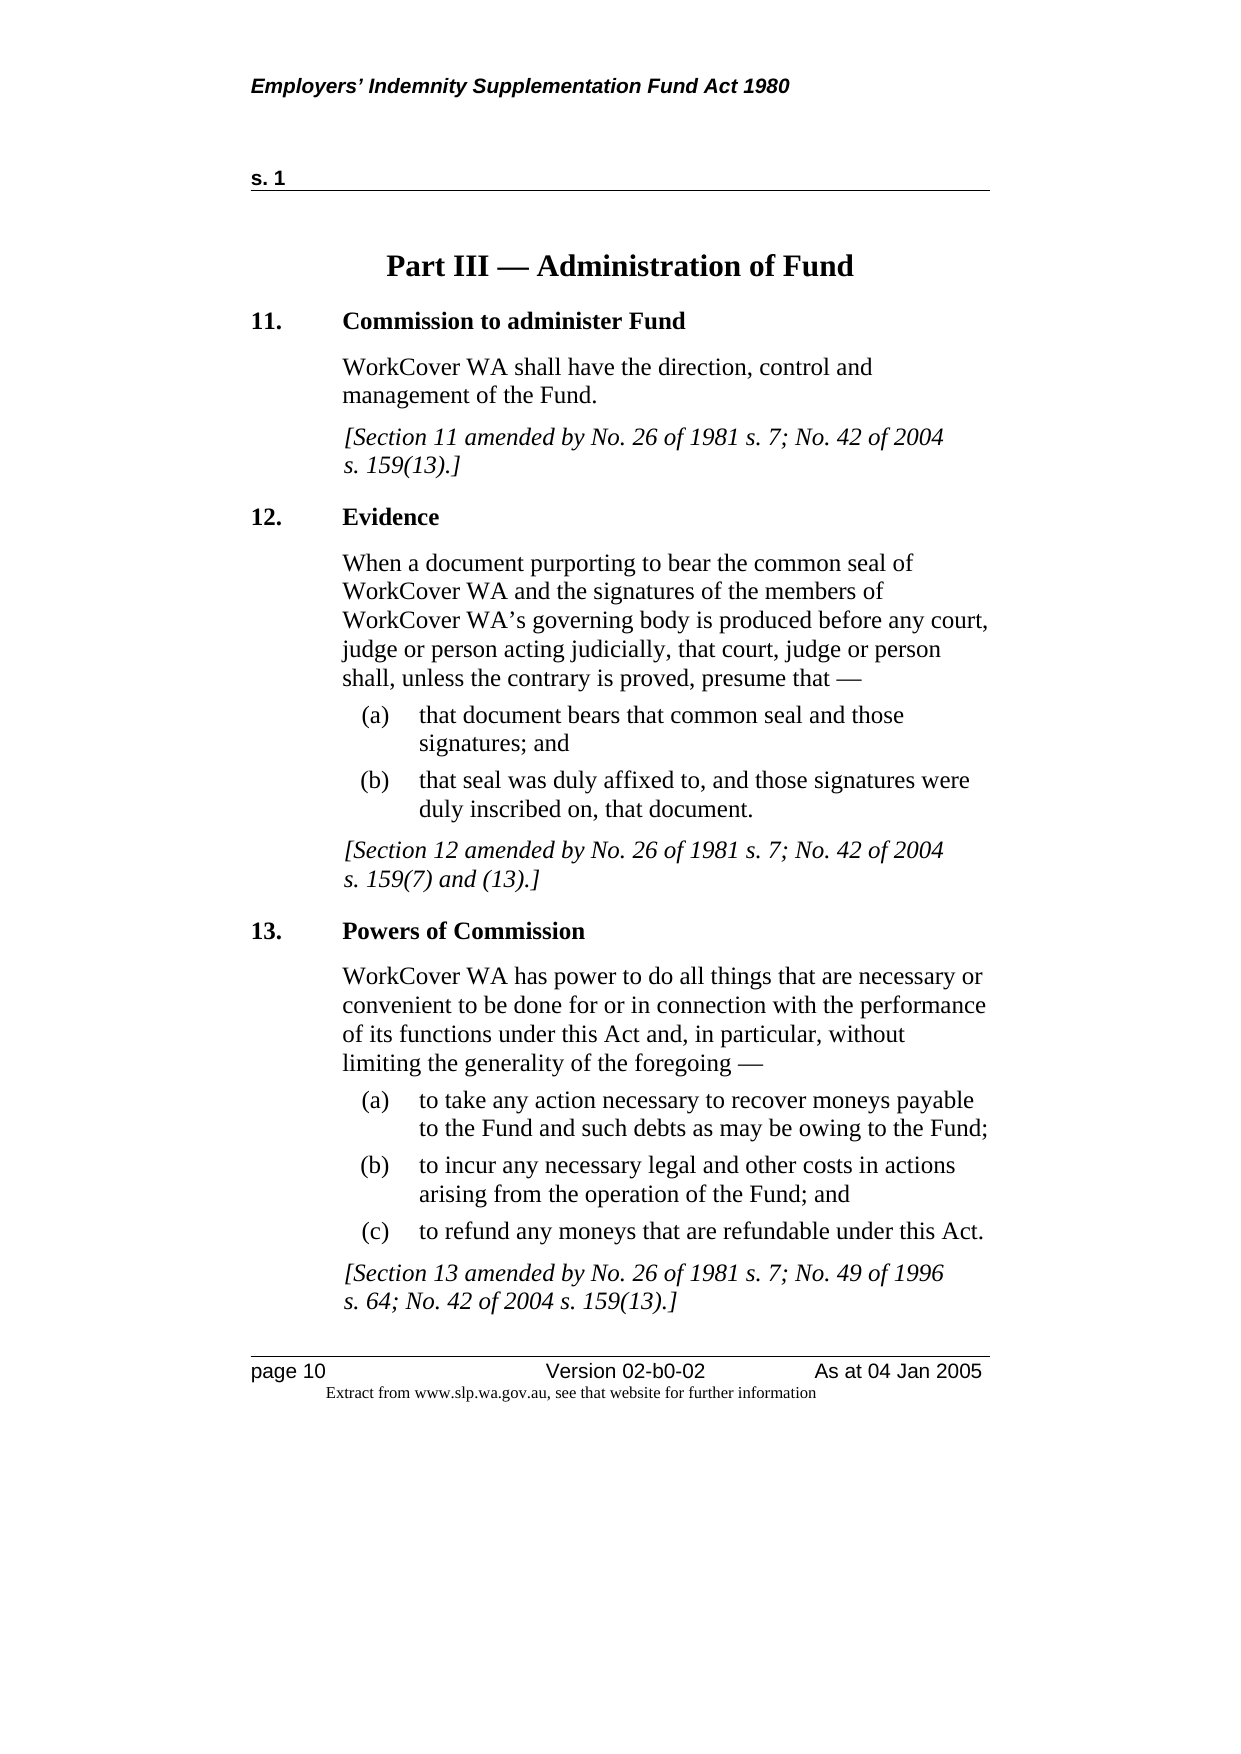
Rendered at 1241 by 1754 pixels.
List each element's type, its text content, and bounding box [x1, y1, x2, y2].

subtitle Part III — Administration of Fund [251, 247, 990, 283]
text When a document purporting to bear the common seal of WorkCover WA and the signatures of the members of WorkCover WA’s governing body is produced before any court, judge or person acting judicially, that court, judge or person shall, unless the contrary is proved, presume that — [251, 548, 990, 691]
text [Section 12 amended by No. 26 of 1981 s. 7; No. 42 of 2004 s. 159(7) and (13).] [251, 836, 990, 893]
text (a) to take any action necessary to recover moneys payable to the Fund and such debts as may be owing to the Fund; [251, 1085, 990, 1142]
text (b) that seal was duly affixed to, and those signatures were duly inscribed on, that document. [251, 766, 990, 823]
subtitle 11. Commission to administer Fund [251, 306, 990, 335]
text WorkCover WA has power to do all things that are necessary or convenient to be done for or in connection with the performance of its functions under this Act and, in particular, without limiting the generality of the foregoing — [251, 961, 990, 1076]
text WorkCover WA shall have the direction, control and management of the Fund. [251, 352, 990, 409]
text (a) that document bears that common seal and those signatures; and [251, 700, 990, 757]
text [Section 11 amended by No. 26 of 1981 s. 7; No. 42 of 2004 s. 159(13).] [251, 422, 990, 479]
text (b) to incur any necessary legal and other costs in actions arising from the operation of the Fund; and [251, 1151, 990, 1208]
text [Section 13 amended by No. 26 of 1981 s. 7; No. 49 of 1996 s. 64; No. 42 of 2004 s. 159(13).] [251, 1258, 990, 1315]
subtitle 13. Powers of Commission [251, 916, 990, 945]
text (c) to refund any moneys that are refundable under this Act. [251, 1216, 990, 1245]
subtitle 12. Evidence [251, 502, 990, 531]
